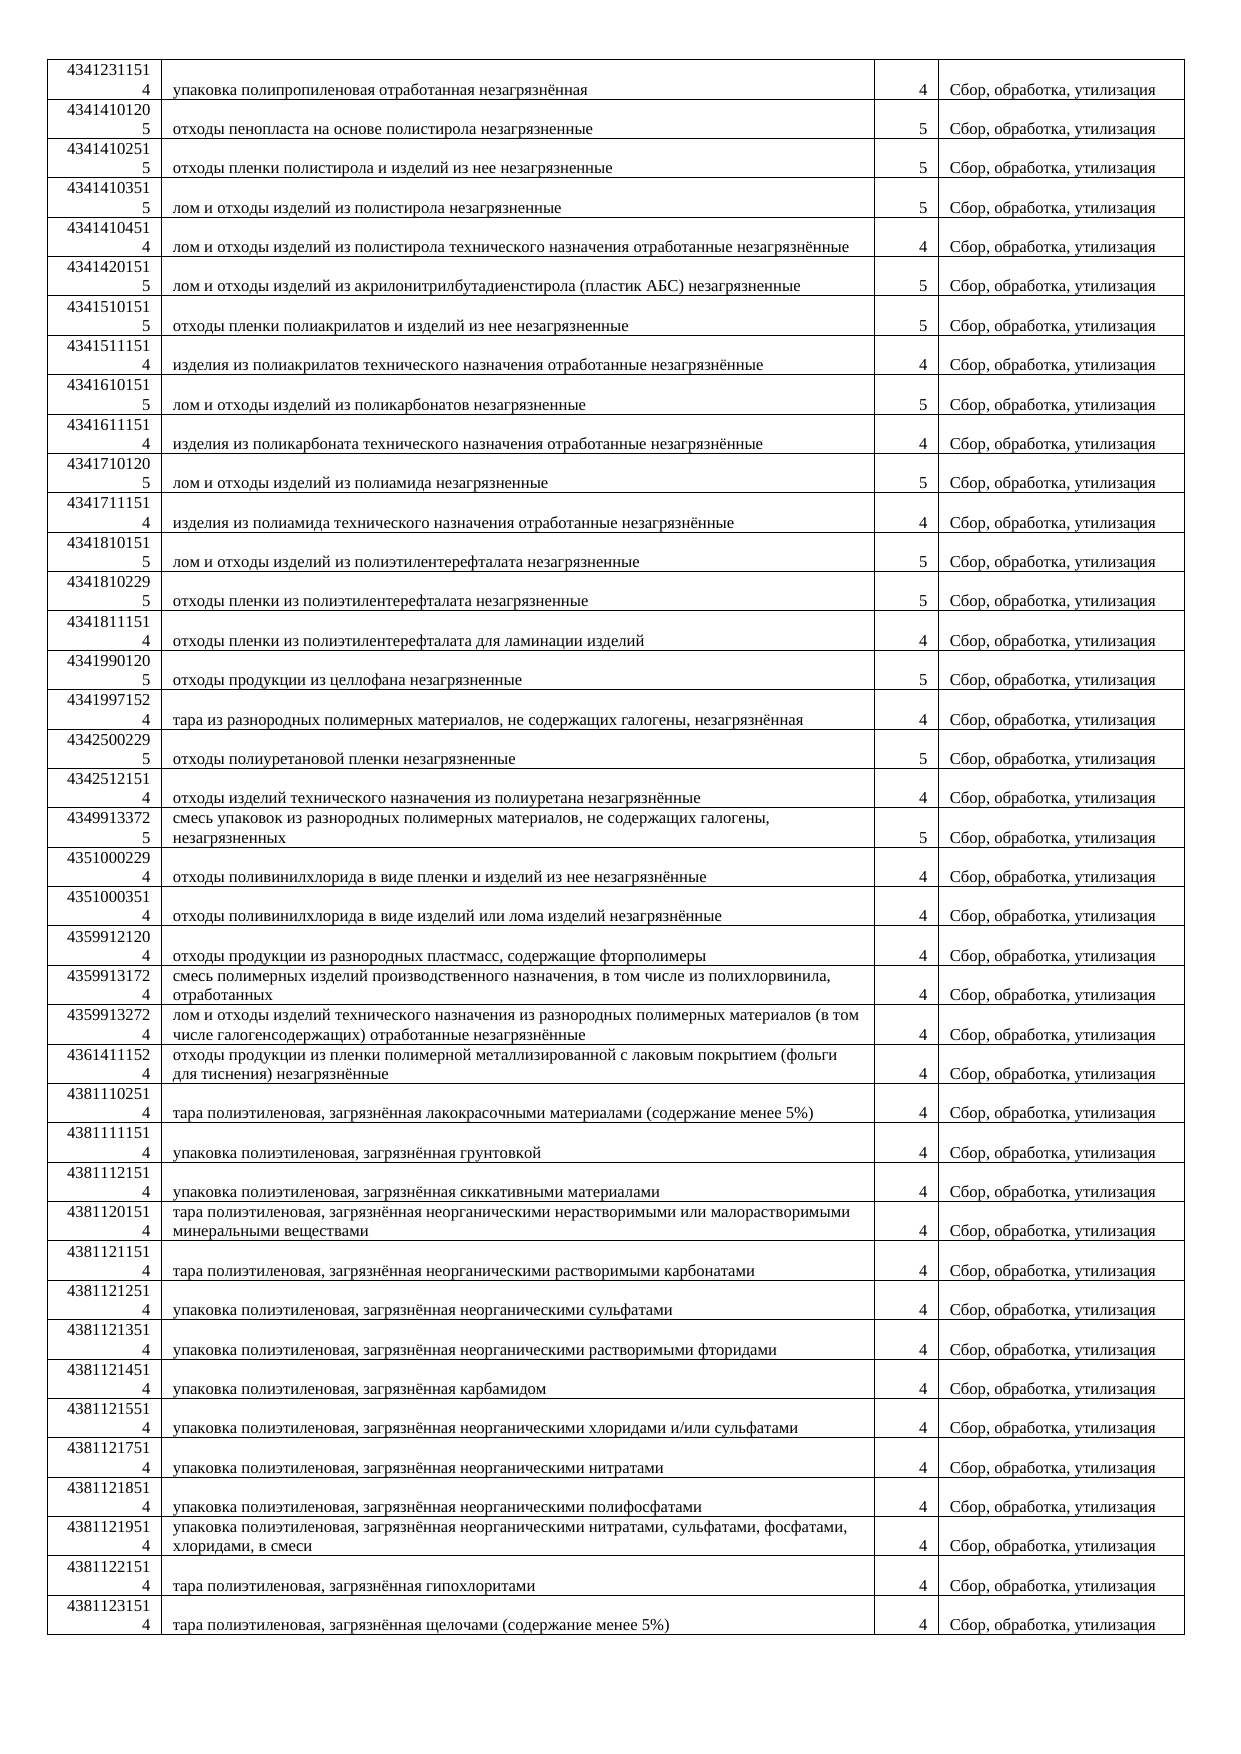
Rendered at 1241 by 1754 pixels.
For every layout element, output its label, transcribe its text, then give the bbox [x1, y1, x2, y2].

table_cell 4 [875, 1320, 938, 1358]
table_cell упаковка полиэтиленовая, загрязнённая карбамидом [162, 1360, 874, 1398]
table_cell 4 [875, 1005, 938, 1043]
table_cell Сбор, обработка, утилизация [939, 848, 1184, 886]
table_cell 4 [875, 1202, 938, 1240]
table_cell Сбор, обработка, утилизация [939, 1360, 1184, 1398]
table_cell 43614111524 [48, 1045, 161, 1083]
table_cell лом и отходы изделий из полиэтилентерефталата незагрязненные [162, 533, 874, 571]
table_cell 43811231514 [48, 1596, 161, 1634]
table_cell тара полиэтиленовая, загрязнённая гипохлоритами [162, 1556, 874, 1595]
table_cell 4 [875, 1438, 938, 1477]
table_cell упаковка полиэтиленовая, загрязнённая сиккативными материалами [162, 1163, 874, 1201]
table_cell 4 [875, 887, 938, 925]
table_cell Сбор, обработка, утилизация [939, 651, 1184, 689]
table_cell 43414104514 [48, 218, 161, 256]
table_cell лом и отходы изделий из полистирола технического назначения отработанные незагрязнённые [162, 218, 874, 256]
table_cell упаковка полиэтиленовая, загрязнённая неорганическими полифосфатами [162, 1478, 874, 1516]
table_cell отходы поливинилхлорида в виде пленки и изделий из нее незагрязнённые [162, 848, 874, 886]
table_cell 5 [875, 808, 938, 847]
table_cell 4 [875, 1399, 938, 1437]
table_cell 43415101515 [48, 296, 161, 335]
table_cell Сбор, обработка, утилизация [939, 1478, 1184, 1516]
table_cell тара из разнородных полимерных материалов, не содержащих галогены, незагрязнённая [162, 690, 874, 728]
table_cell лом и отходы изделий из поликарбонатов незагрязненные [162, 375, 874, 413]
table_cell тара полиэтиленовая, загрязнённая лакокрасочными материалами (содержание менее 5%) [162, 1084, 874, 1122]
table_cell упаковка полиэтиленовая, загрязнённая грунтовкой [162, 1123, 874, 1162]
table_cell 43418101515 [48, 533, 161, 571]
table_cell 5 [875, 139, 938, 177]
table_cell отходы продукции из пленки полимерной металлизированной с лаковым покрытием (фольги для тиснения) незагрязнённые [162, 1045, 874, 1083]
table_cell смесь упаковок из разнородных полимерных материалов, не содержащих галогены, незагрязненных [162, 808, 874, 847]
table_cell 4 [875, 966, 938, 1004]
table_cell тара полиэтиленовая, загрязнённая неорганическими нерастворимыми или малорастворимыми минеральными веществами [162, 1202, 874, 1240]
table_cell Сбор, обработка, утилизация [939, 572, 1184, 610]
table_cell Сбор, обработка, утилизация [939, 690, 1184, 728]
table_cell 43599132724 [48, 1005, 161, 1043]
table_cell Сбор, обработка, утилизация [939, 966, 1184, 1004]
table_cell 4 [875, 1241, 938, 1280]
table_cell Сбор, обработка, утилизация [939, 887, 1184, 925]
table_cell 43811219514 [48, 1517, 161, 1555]
table_cell отходы пенопласта на основе полистирола незагрязненные [162, 100, 874, 138]
table_cell отходы поливинилхлорида в виде изделий или лома изделий незагрязнённые [162, 887, 874, 925]
table_cell Сбор, обработка, утилизация [939, 1045, 1184, 1083]
table_cell Сбор, обработка, утилизация [939, 1556, 1184, 1595]
table_cell 43414103515 [48, 178, 161, 217]
table_cell 43811102514 [48, 1084, 161, 1122]
table_cell 43425002295 [48, 730, 161, 768]
table_cell 4 [875, 60, 938, 98]
table_cell отходы полиуретановой пленки незагрязненные [162, 730, 874, 768]
table_cell Сбор, обработка, утилизация [939, 533, 1184, 571]
table_cell упаковка полиэтиленовая, загрязнённая неорганическими хлоридами и/или сульфатами [162, 1399, 874, 1437]
table_cell лом и отходы изделий из акрилонитрилбутадиенстирола (пластик АБС) незагрязненные [162, 257, 874, 295]
table_cell 43510003514 [48, 887, 161, 925]
table_cell 4 [875, 1123, 938, 1162]
table_cell Сбор, обработка, утилизация [939, 218, 1184, 256]
table_cell лом и отходы изделий из полиамида незагрязненные [162, 454, 874, 492]
table_cell 43414101205 [48, 100, 161, 138]
table_cell 5 [875, 178, 938, 217]
table_cell Сбор, обработка, утилизация [939, 1123, 1184, 1162]
table_cell Сбор, обработка, утилизация [939, 808, 1184, 847]
table_cell 43811217514 [48, 1438, 161, 1477]
table_cell изделия из поликарбоната технического назначения отработанные незагрязнённые [162, 415, 874, 453]
table_cell 43811121514 [48, 1163, 161, 1201]
table_cell смесь полимерных изделий производственного назначения, в том числе из полихлорвинила, отработанных [162, 966, 874, 1004]
table_cell 4 [875, 336, 938, 374]
table_cell 43415111514 [48, 336, 161, 374]
table_cell Сбор, обработка, утилизация [939, 769, 1184, 807]
table_cell 4 [875, 690, 938, 728]
table_cell 4 [875, 1163, 938, 1201]
table_cell 5 [875, 651, 938, 689]
table_cell тара полиэтиленовая, загрязнённая щелочами (содержание менее 5%) [162, 1596, 874, 1634]
table_cell 4 [875, 415, 938, 453]
table_cell Сбор, обработка, утилизация [939, 1005, 1184, 1043]
table_cell 43811221514 [48, 1556, 161, 1595]
table_cell 4 [875, 1045, 938, 1083]
table_cell 5 [875, 375, 938, 413]
table_cell 43417111514 [48, 493, 161, 532]
table_cell лом и отходы изделий технического назначения из разнородных полимерных материалов (в том числе галогенсодержащих) отработанные незагрязнённые [162, 1005, 874, 1043]
table_cell 4 [875, 1478, 938, 1516]
table_cell 4 [875, 493, 938, 532]
table_cell 43418102295 [48, 572, 161, 610]
table_cell 4 [875, 1556, 938, 1595]
table_cell Сбор, обработка, утилизация [939, 1438, 1184, 1477]
table_cell 5 [875, 730, 938, 768]
table_cell лом и отходы изделий из полистирола незагрязненные [162, 178, 874, 217]
table_cell 43499133725 [48, 808, 161, 847]
table_cell отходы пленки из полиэтилентерефталата незагрязненные [162, 572, 874, 610]
table_cell отходы пленки из полиэтилентерефталата для ламинации изделий [162, 611, 874, 650]
table_cell 43425121514 [48, 769, 161, 807]
table_cell 43416101515 [48, 375, 161, 413]
table_cell 4 [875, 1517, 938, 1555]
table_cell 43811212514 [48, 1281, 161, 1319]
table_cell 43599121204 [48, 926, 161, 965]
table_cell Сбор, обработка, утилизация [939, 375, 1184, 413]
table_cell изделия из полиакрилатов технического назначения отработанные незагрязнённые [162, 336, 874, 374]
table_cell отходы продукции из целлофана незагрязненные [162, 651, 874, 689]
table_cell Сбор, обработка, утилизация [939, 1281, 1184, 1319]
table_cell Сбор, обработка, утилизация [939, 1241, 1184, 1280]
table_cell Сбор, обработка, утилизация [939, 493, 1184, 532]
table_cell 43417101205 [48, 454, 161, 492]
table_cell 43599131724 [48, 966, 161, 1004]
table_cell 4 [875, 611, 938, 650]
table_cell упаковка полипропиленовая отработанная незагрязнённая [162, 60, 874, 98]
table_cell 5 [875, 572, 938, 610]
table_cell Сбор, обработка, утилизация [939, 1202, 1184, 1240]
table_cell Сбор, обработка, утилизация [939, 296, 1184, 335]
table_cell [939, 139, 1184, 177]
table_cell Сбор, обработка, утилизация [939, 1517, 1184, 1555]
table_cell Сбор, обработка, утилизация [939, 1399, 1184, 1437]
table_cell отходы изделий технического назначения из полиуретана незагрязнённые [162, 769, 874, 807]
table_cell Сбор, обработка, утилизация [939, 178, 1184, 217]
table_cell упаковка полиэтиленовая, загрязнённая неорганическими растворимыми фторидами [162, 1320, 874, 1358]
table_cell отходы пленки полистирола и изделий из нее незагрязненные [162, 139, 874, 177]
table_cell Сбор, обработка, утилизация [939, 336, 1184, 374]
table_cell отходы пленки полиакрилатов и изделий из нее незагрязненные [162, 296, 874, 335]
table_cell упаковка полиэтиленовая, загрязнённая неорганическими нитратами [162, 1438, 874, 1477]
table_cell 4 [875, 769, 938, 807]
table_cell 5 [875, 296, 938, 335]
table_cell 43419971524 [48, 690, 161, 728]
table_cell 43811215514 [48, 1399, 161, 1437]
table_cell 5 [875, 454, 938, 492]
table_cell 43811211514 [48, 1241, 161, 1280]
table_cell Сбор, обработка, утилизация [939, 415, 1184, 453]
table_cell 43414102515 [48, 139, 161, 177]
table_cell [939, 60, 1184, 98]
table_cell упаковка полиэтиленовая, загрязнённая неорганическими сульфатами [162, 1281, 874, 1319]
table_cell упаковка полиэтиленовая, загрязнённая неорганическими нитратами, сульфатами, фосфатами, хлоридами, в смеси [162, 1517, 874, 1555]
table_cell 43418111514 [48, 611, 161, 650]
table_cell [939, 100, 1184, 138]
table_cell 4 [875, 848, 938, 886]
table_cell 43811213514 [48, 1320, 161, 1358]
table_cell Сбор, обработка, утилизация [939, 926, 1184, 965]
table_cell 43811201514 [48, 1202, 161, 1240]
table_cell 43811218514 [48, 1478, 161, 1516]
table_cell Сбор, обработка, утилизация [939, 611, 1184, 650]
table_cell тара полиэтиленовая, загрязнённая неорганическими растворимыми карбонатами [162, 1241, 874, 1280]
table_cell Сбор, обработка, утилизация [939, 257, 1184, 295]
table_cell 4 [875, 218, 938, 256]
table_cell 43811111514 [48, 1123, 161, 1162]
table_cell 43419901205 [48, 651, 161, 689]
table_cell Сбор, обработка, утилизация [939, 1163, 1184, 1201]
table_cell 5 [875, 533, 938, 571]
table_cell Сбор, обработка, утилизация [939, 1320, 1184, 1358]
table_cell 4 [875, 1360, 938, 1398]
table_cell 4 [875, 1281, 938, 1319]
table_cell отходы продукции из разнородных пластмасс, содержащие фторполимеры [162, 926, 874, 965]
table_cell 5 [875, 257, 938, 295]
table_cell 4 [875, 1596, 938, 1634]
table_cell 43510002294 [48, 848, 161, 886]
table_cell 43412311514 [48, 60, 161, 98]
table_cell 5 [875, 100, 938, 138]
table_cell 4 [875, 1084, 938, 1122]
table_cell изделия из полиамида технического назначения отработанные незагрязнённые [162, 493, 874, 532]
table_cell 43811214514 [48, 1360, 161, 1398]
table_cell Сбор, обработка, утилизация [939, 1084, 1184, 1122]
table_cell Сбор, обработка, утилизация [939, 454, 1184, 492]
table_cell 43414201515 [48, 257, 161, 295]
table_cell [939, 1596, 1184, 1634]
table_cell 43416111514 [48, 415, 161, 453]
table_cell 4 [875, 926, 938, 965]
table_cell Сбор, обработка, утилизация [939, 730, 1184, 768]
